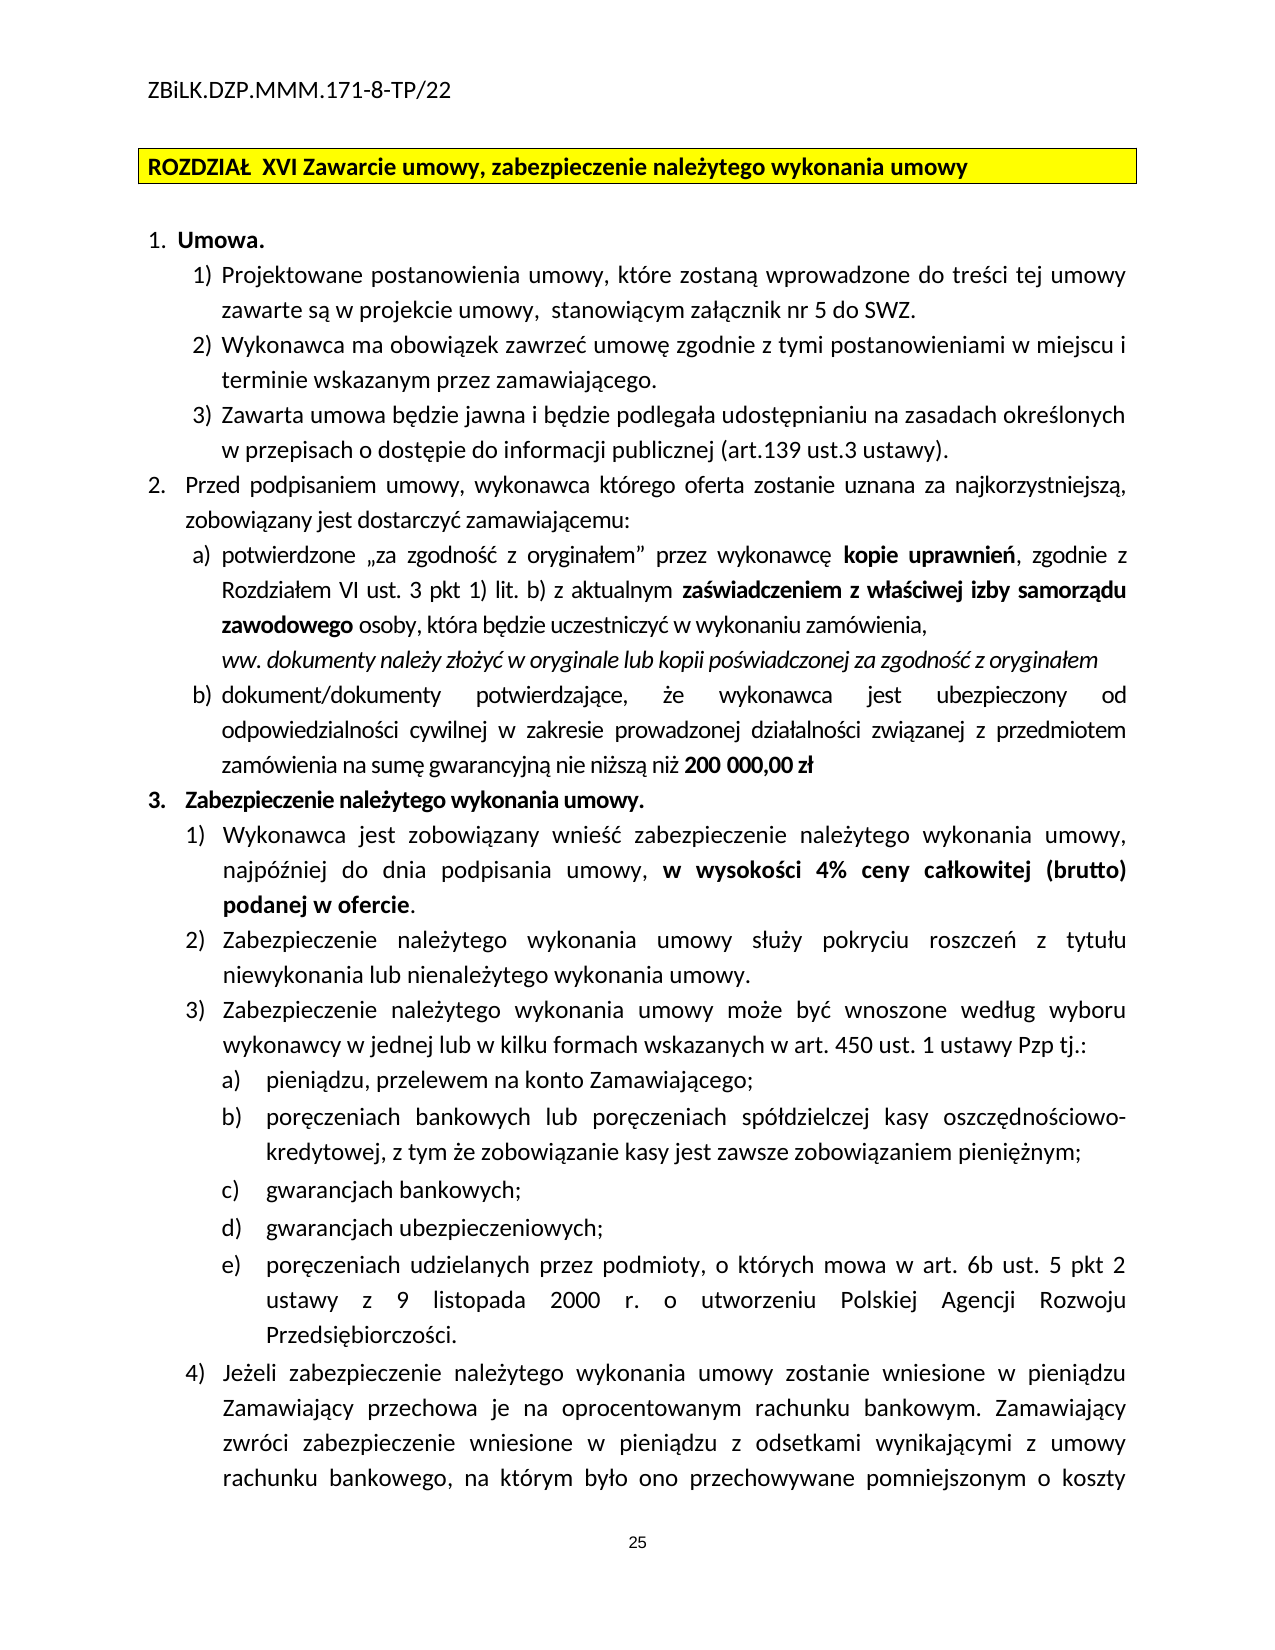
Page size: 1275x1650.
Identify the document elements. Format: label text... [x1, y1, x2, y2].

subtitle ROZDZIAŁ XVI Zawarcie umowy, zabezpieczenie należytego wykonania umowy [139, 149, 1136, 183]
list Wykonawca jest zobowiązany wnieść zabezpieczenie należytego wykonania umowy, najpóźniej do dnia podpisania umowy, w wysokości 4% ceny całkowitej (brutto) podanej w ofercie. [185, 819, 1127, 919]
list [185, 1357, 1127, 1492]
list pieniądzu, przelewem na konto Zamawiającego; [221, 1064, 1127, 1094]
list Przed podpisaniem umowy, wykonawca którego oferta zostanie uznana za najkorzystniejszą, zobowiązany jest dostarczyć zamawiającemu: [148, 469, 1127, 534]
list Projektowane postanowienia umowy, które zostaną wprowadzone do treści tej umowy zawarte są w projekcie umowy, stanowiącym załącznik nr 5 do SWZ. [192, 259, 1127, 324]
list Wykonawca ma obowiązek zawrzeć umowę zgodnie z tymi postanowieniami w miejscu i terminie wskazanym przez zamawiającego. [192, 329, 1127, 394]
list Zawarta umowa będzie jawna i będzie podlegała udostępnianiu na zasadach określonych w przepisach o dostępie do informacji publicznej (art.139 ust.3 ustawy). [192, 399, 1127, 464]
list Zabezpieczenie należytego wykonania umowy służy pokryciu roszczeń z tytułu niewykonania lub nienależytego wykonania umowy. [185, 924, 1127, 989]
list Umowa. [148, 224, 1127, 254]
list poręczeniach udzielanych przez podmioty, o których mowa w art. 6b ust. 5 pkt 2 ustawy z 9 listopada 2000 r. o utworzeniu Polskiej Agencji Rozwoju Przedsiębiorczości. [221, 1249, 1127, 1350]
list dokument/dokumenty potwierdzające, że wykonawca jest ubezpieczony od odpowiedzialności cywilnej w zakresie prowadzonej działalności związanej z przedmiotem zamówienia na sumę gwarancyjną nie niższą niż 200 000,00 zł [192, 679, 1127, 779]
list gwarancjach bankowych; [221, 1174, 1127, 1204]
list gwarancjach ubezpieczeniowych; [221, 1212, 1127, 1242]
list ww. dokumenty należy złożyć w oryginale lub kopii poświadczonej za zgodność z oryginałem [221, 644, 1127, 674]
list Zabezpieczenie należytego wykonania umowy może być wnoszone według wyboru wykonawcy w jednej lub w kilku formach wskazanych w art. 450 ust. 1 ustawy Pzp tj.: [185, 994, 1127, 1059]
list potwierdzone „za zgodność z oryginałem” przez wykonawcę kopie uprawnień, zgodnie z Rozdziałem VI ust. 3 pkt 1) lit. b) z aktualnym zaświadczeniem z właściwej izby samorządu zawodowego osoby, która będzie uczestniczyć w wykonaniu zamówienia, [192, 539, 1127, 639]
list poręczeniach bankowych lub poręczeniach spółdzielczej kasy oszczędnościowo-kredytowej, z tym że zobowiązanie kasy jest zawsze zobowiązaniem pieniężnym; [221, 1101, 1127, 1167]
list Zabezpieczenie należytego wykonania umowy. [148, 784, 1127, 814]
